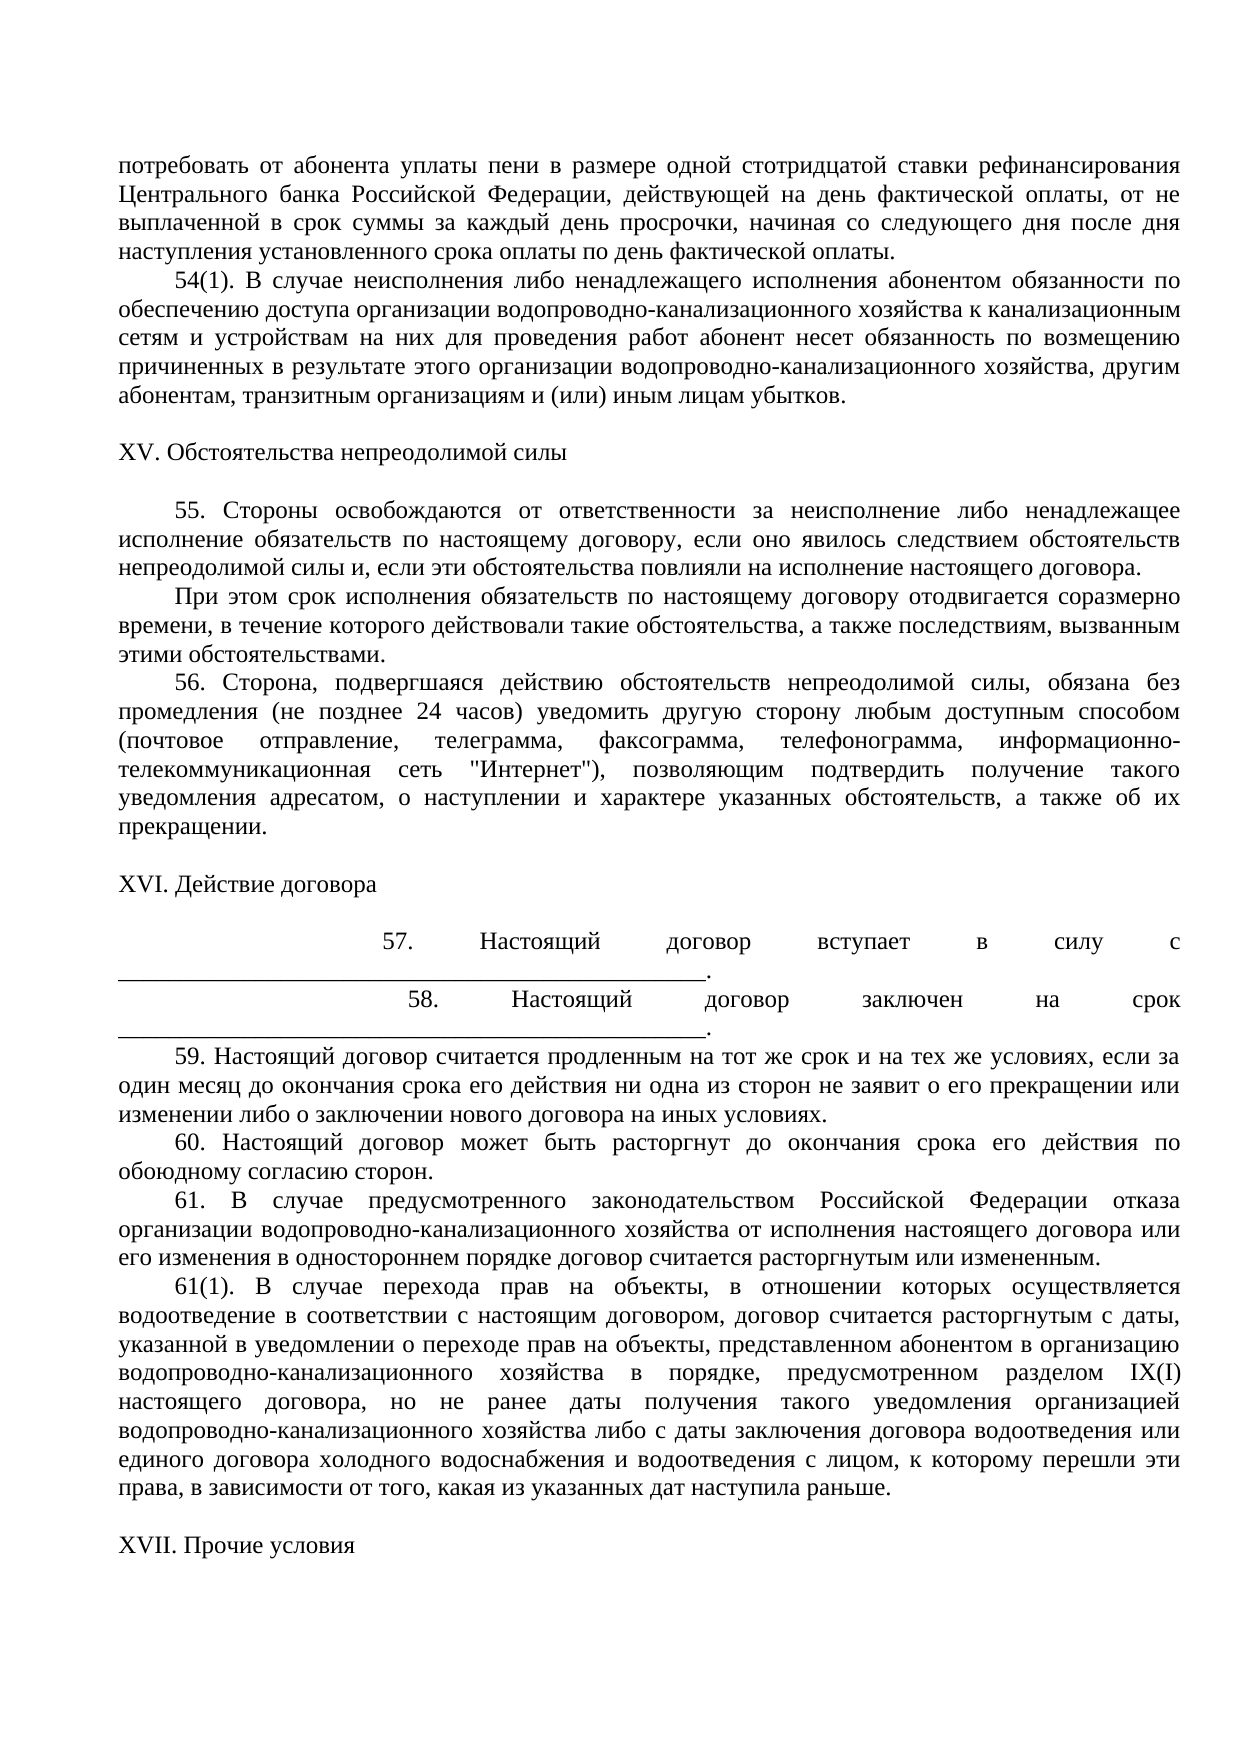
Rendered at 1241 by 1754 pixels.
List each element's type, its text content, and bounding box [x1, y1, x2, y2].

text XVII. Прочие условия [118, 1530, 1181, 1559]
text XV. Обстоятельства непреодолимой силы [118, 437, 1181, 466]
text XVI. Действие договора [118, 869, 1181, 897]
text 59. Настоящий договор считается продленным на тот же срок и на тех же условиях, если за один месяц до окончания срока его действия ни одна из сторон не заявит о его прекращении или изменении либо о заключении нового договора на иных условиях. [118, 1041, 1181, 1127]
text 58. Настоящий договор заключен на срок _______________________________________________. [118, 984, 1181, 1041]
text 61(1). В случае перехода прав на объекты, в отношении которых осуществляется водоотведение в соответствии с настоящим договором, договор считается расторгнутым с даты, указанной в уведомлении о переходе прав на объекты, представленном абонентом в организацию водопроводно-канализационного хозяйства в порядке, предусмотренном разделом IX(I) настоящего договора, но не ранее даты получения такого уведомления организацией водопроводно-канализационного хозяйства либо с даты заключения договора водоотведения или единого договора холодного водоснабжения и водоотведения с лицом, к которому перешли эти права, в зависимости от того, какая из указанных дат наступила раньше. [118, 1271, 1181, 1501]
text При этом срок исполнения обязательств по настоящему договору отодвигается соразмерно времени, в течение которого действовали такие обстоятельства, а также последствиям, вызванным этими обстоятельствами. [118, 581, 1181, 667]
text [118, 150, 1181, 265]
text 54(1). В случае неисполнения либо ненадлежащего исполнения абонентом обязанности по обеспечению доступа организации водопроводно-канализационного хозяйства к канализационным сетям и устройствам на них для проведения работ абонент несет обязанность по возмещению причиненных в результате этого организации водопроводно-канализационного хозяйства, другим абонентам, транзитным организациям и (или) иным лицам убытков. [118, 265, 1181, 409]
text 60. Настоящий договор может быть расторгнут до окончания срока его действия по обоюдному согласию сторон. [118, 1127, 1181, 1185]
text 55. Стороны освобождаются от ответственности за неисполнение либо ненадлежащее исполнение обязательств по настоящему договору, если оно явилось следствием обстоятельств непреодолимой силы и, если эти обстоятельства повлияли на исполнение настоящего договора. [118, 495, 1181, 581]
text 61. В случае предусмотренного законодательством Российской Федерации отказа организации водопроводно-канализационного хозяйства от исполнения настоящего договора или его изменения в одностороннем порядке договор считается расторгнутым или измененным. [118, 1185, 1181, 1271]
text 57. Настоящий договор вступает в силу с _______________________________________________. [118, 926, 1181, 984]
text 56. Сторона, подвергшаяся действию обстоятельств непреодолимой силы, обязана без промедления (не позднее 24 часов) уведомить другую сторону любым доступным способом (почтовое отправление, телеграмма, факсограмма, телефонограмма, информационно-телекоммуникационная сеть "Интернет"), позволяющим подтвердить получение такого уведомления адресатом, о наступлении и характере указанных обстоятельств, а также об их прекращении. [118, 667, 1181, 840]
